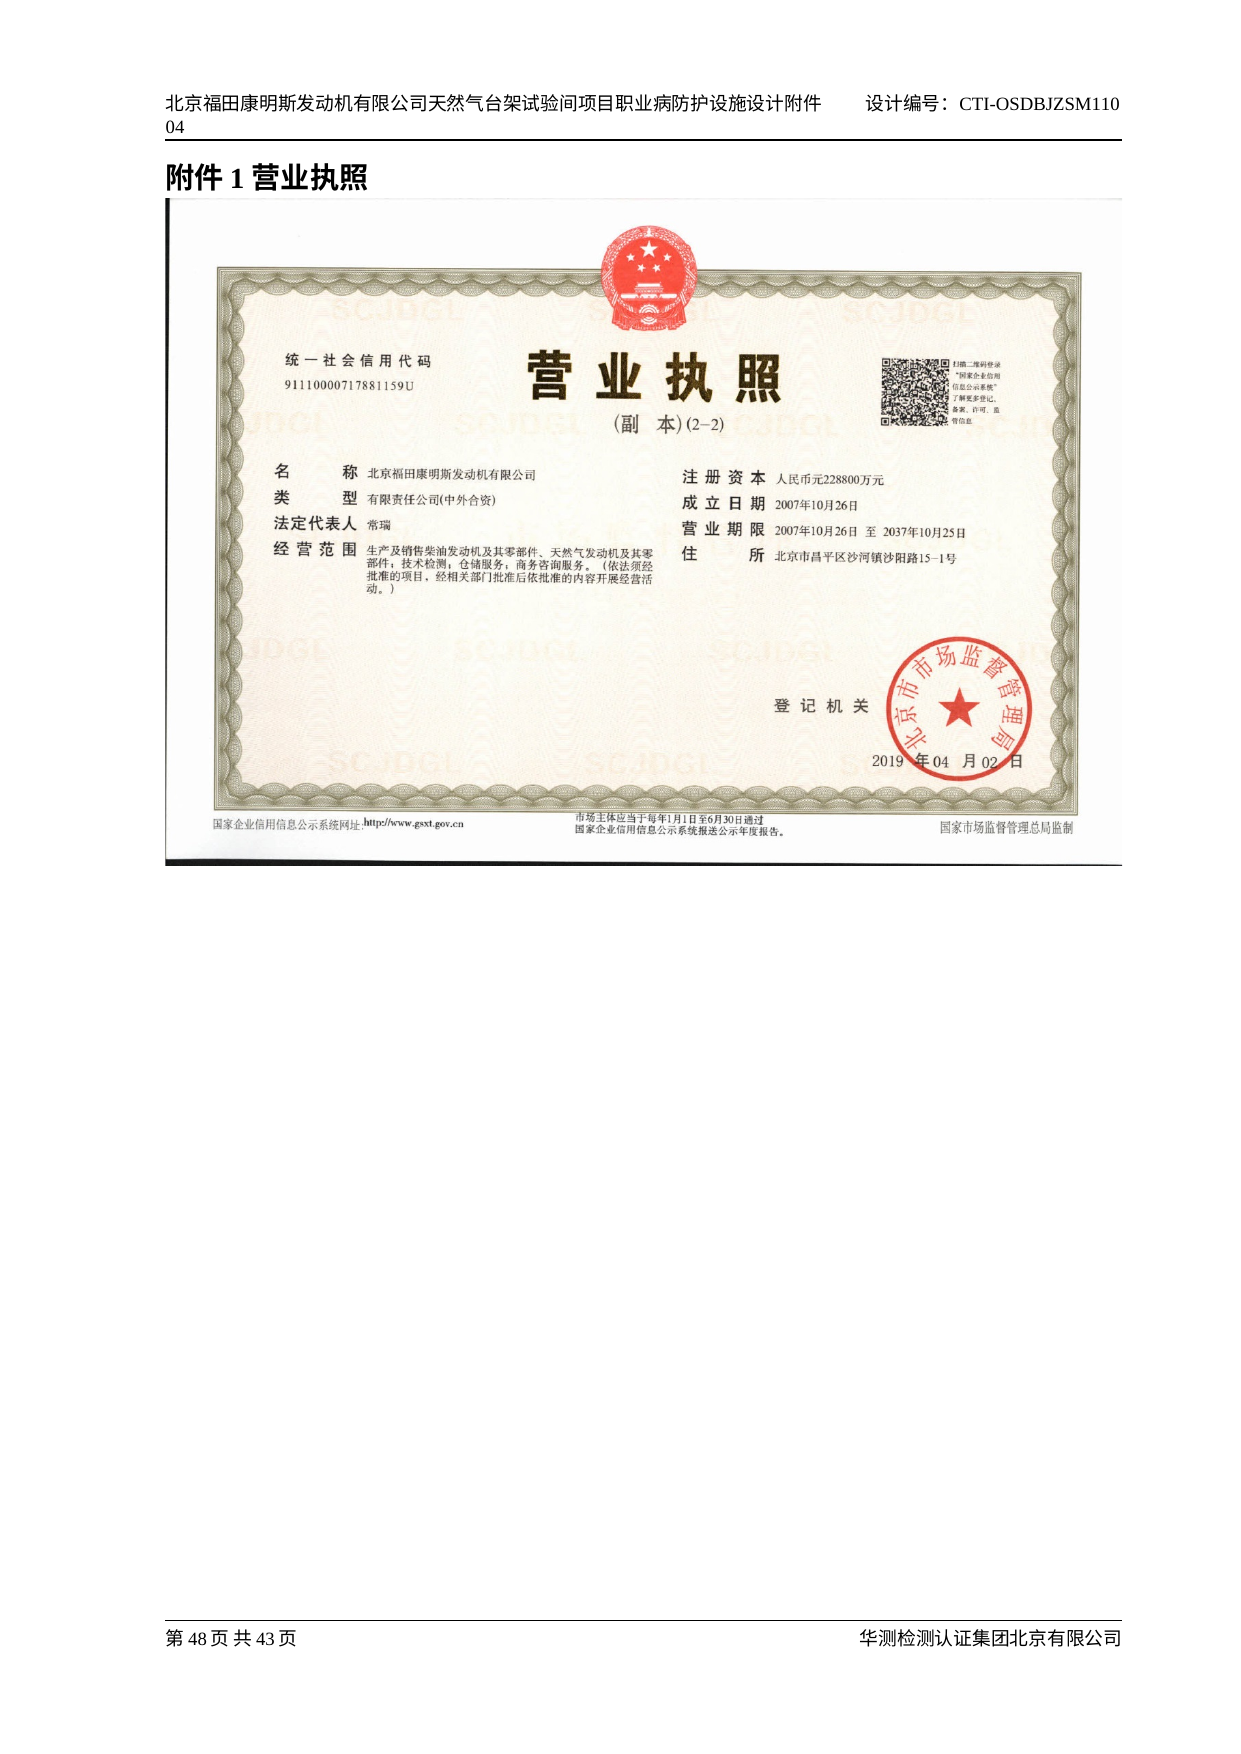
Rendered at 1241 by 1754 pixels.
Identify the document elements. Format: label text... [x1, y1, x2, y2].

text 附件1 营业执照 [165, 148, 1122, 198]
picture [165, 198, 1123, 866]
